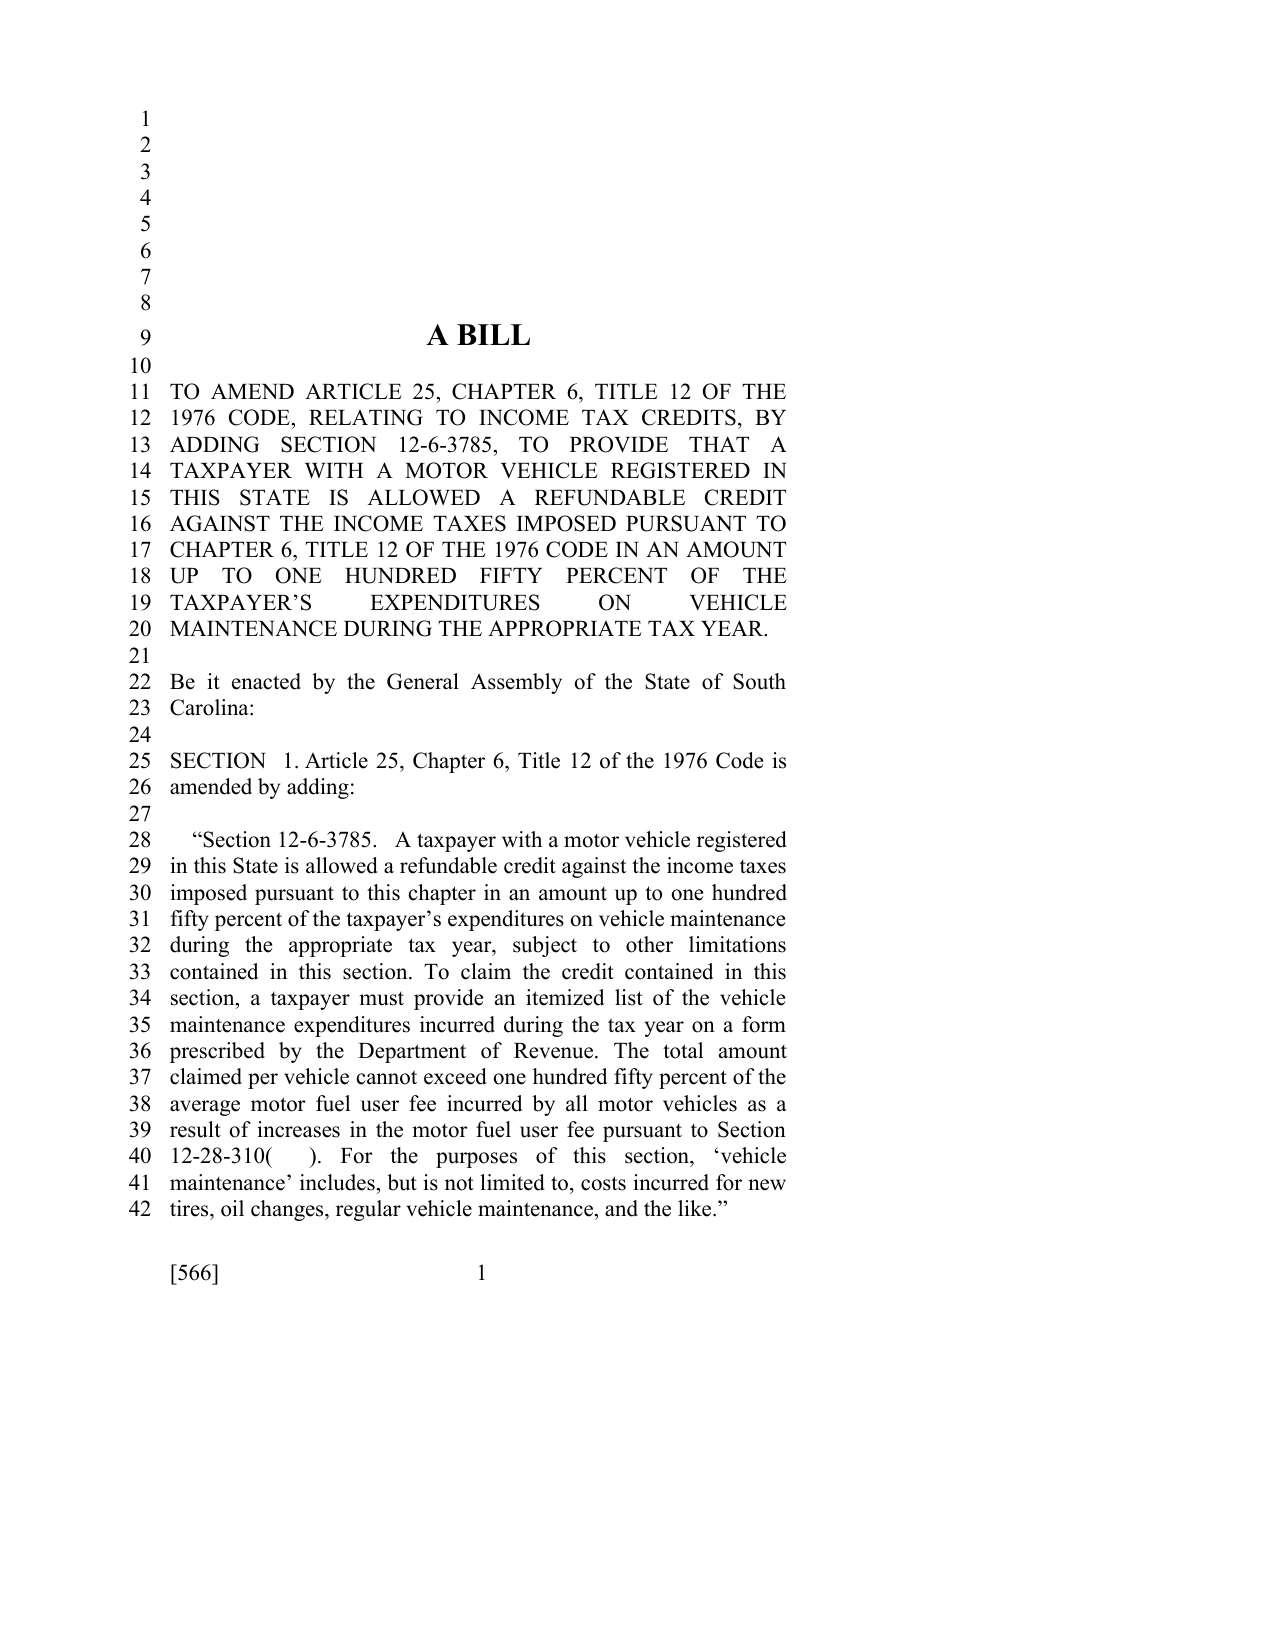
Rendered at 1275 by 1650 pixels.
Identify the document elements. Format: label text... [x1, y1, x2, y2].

text SECTION 1. Article 25, Chapter 6, Title 12 of the 1976 Code is amended by adding: [169, 747, 787, 800]
text Be it enacted by the General Assembly of the State of South Carolina: [169, 668, 787, 721]
text “Section 12-6-3785. A taxpayer with a motor vehicle registered in this State is allowed a refundable credit against the income taxes imposed pursuant to this chapter in an amount up to one hundred fifty percent of the taxpayer’s expenditures on vehicle maintenance during the appropriate tax year, subject to other limitations contained in this section. To claim the credit contained in this section, a taxpayer must provide an itemized list of the vehicle maintenance expenditures incurred during the tax year on a form prescribed by the Department of Revenue. The total amount claimed per vehicle cannot exceed one hundred fifty percent of the average motor fuel user fee incurred by all motor vehicles as a result of increases in the motor fuel user fee pursuant to Section 12-28-310( ). For the purposes of this section, ‘vehicle maintenance’ includes, but is not limited to, costs incurred for new tires, oil changes, regular vehicle maintenance, and the like.” [169, 826, 787, 1221]
text A BILL [169, 316, 787, 352]
text TO AMEND ARTICLE 25, CHAPTER 6, TITLE 12 OF THE 1976 CODE, RELATING TO INCOME TAX CREDITS, BY ADDING SECTION 12-6-3785, TO PROVIDE THAT A TAXPAYER WITH A MOTOR VEHICLE REGISTERED IN THIS STATE IS ALLOWED A REFUNDABLE CREDIT AGAINST THE INCOME TAXES IMPOSED PURSUANT TO CHAPTER 6, TITLE 12 OF THE 1976 CODE IN AN AMOUNT UP TO ONE HUNDRED FIFTY PERCENT OF THE TAXPAYER’S EXPENDITURES ON VEHICLE MAINTENANCE DURING THE APPROPRIATE TAX YEAR. [169, 378, 787, 642]
